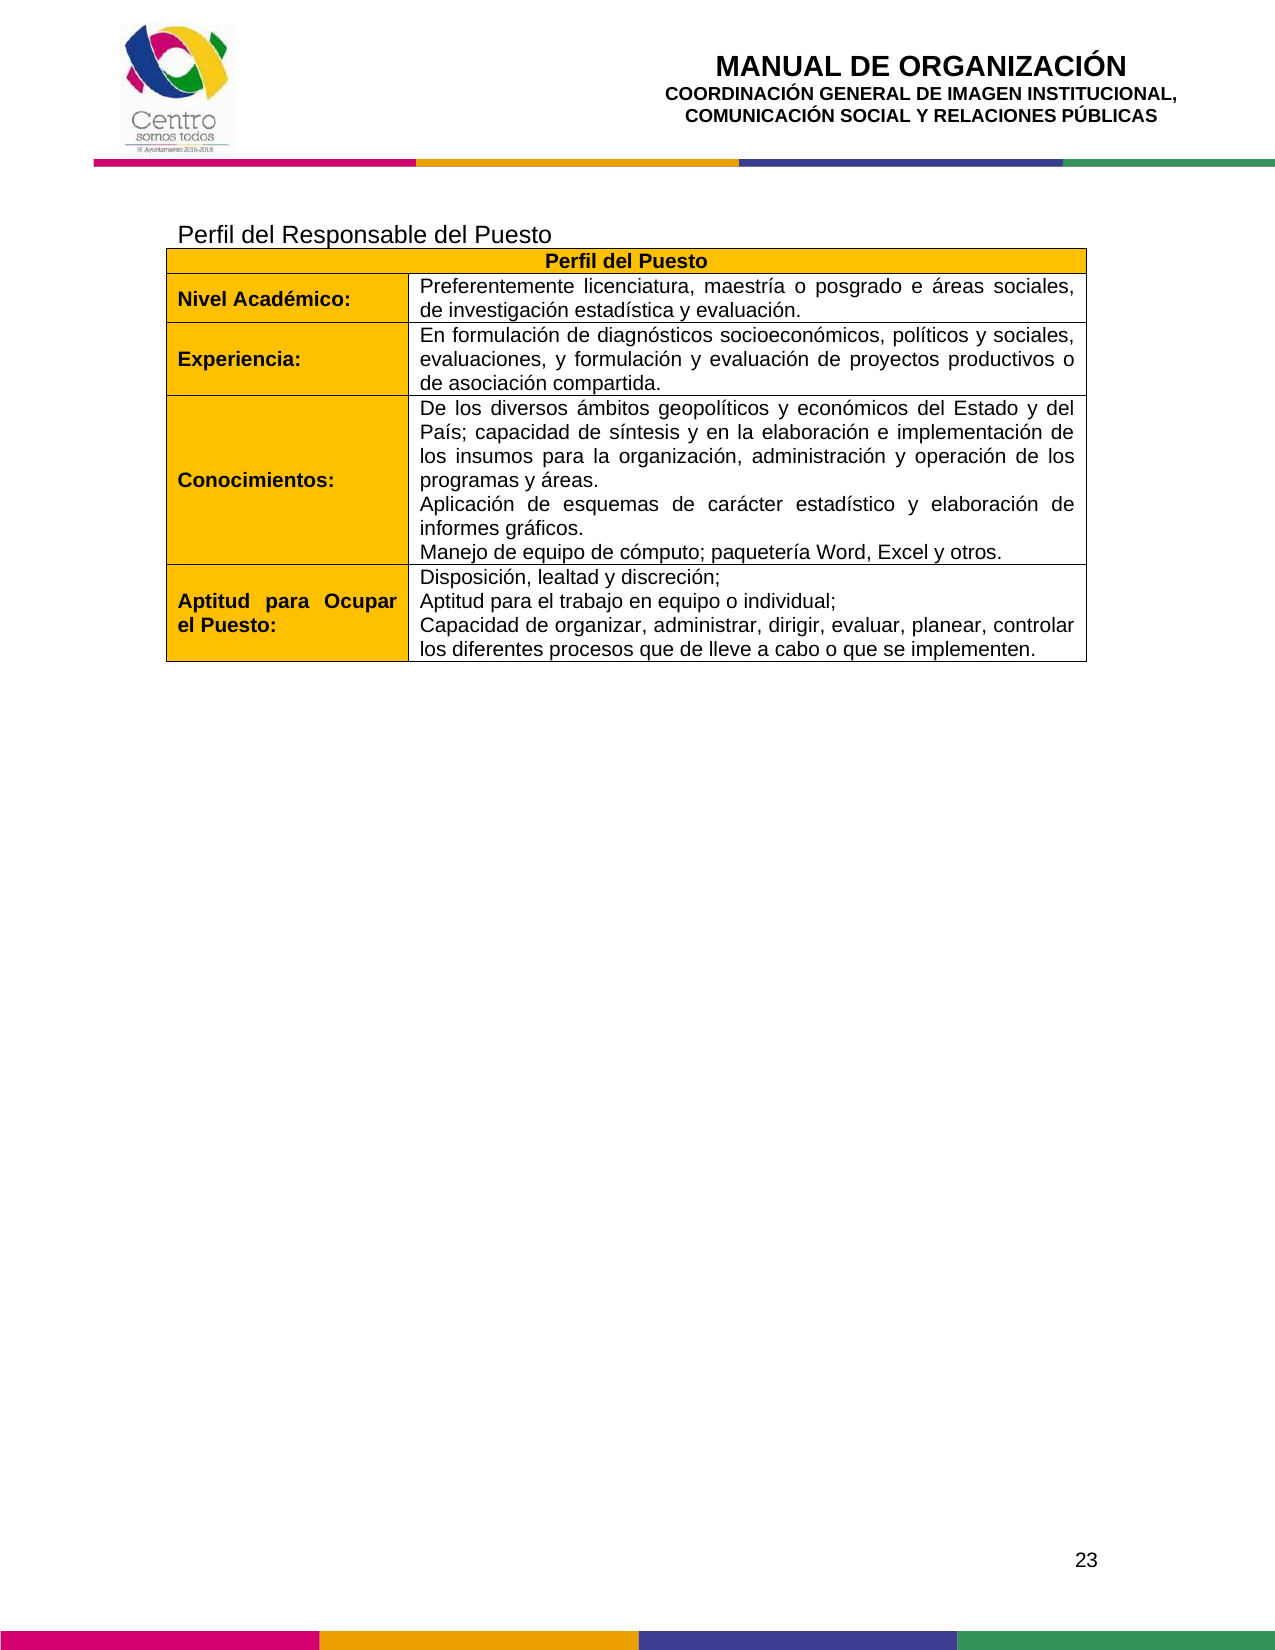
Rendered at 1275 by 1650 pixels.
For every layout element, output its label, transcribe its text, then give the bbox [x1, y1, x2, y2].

table_cell Disposición, lealtad y discreción; Aptitud para el trabajo en equipo o individual; Capacidad de organizar, administrar, dirigir, evaluar, planear, controlar los diferentes procesos que de lleve a cabo o que se implementen. [409, 565, 1086, 661]
table_cell Conocimientos: [167, 396, 408, 564]
text Perfil del Responsable del Puesto [177, 219, 1098, 248]
table_cell Aptitud para Ocupar el Puesto: [167, 565, 408, 661]
picture [93, 23, 1275, 167]
table_cell Nivel Académico: [167, 274, 408, 322]
table_cell De los diversos ámbitos geopolíticos y económicos del Estado y del País; capacidad de síntesis y en la elaboración e implementación de los insumos para la organización, administración y operación de los programas y áreas. Aplicación de esquemas de carácter estadístico y elaboración de informes gráficos. Manejo de equipo de cómputo; paquetería Word, Excel y otros. [409, 396, 1086, 564]
table_header Perfil del Puesto [167, 249, 1086, 273]
table_cell Preferentemente licenciatura, maestría o posgrado e áreas sociales, de investigación estadística y evaluación. [409, 274, 1086, 322]
table_cell Experiencia: [167, 323, 408, 395]
table_cell En formulación de diagnósticos socioeconómicos, políticos y sociales, evaluaciones, y formulación y evaluación de proyectos productivos o de asociación compartida. [409, 323, 1086, 395]
